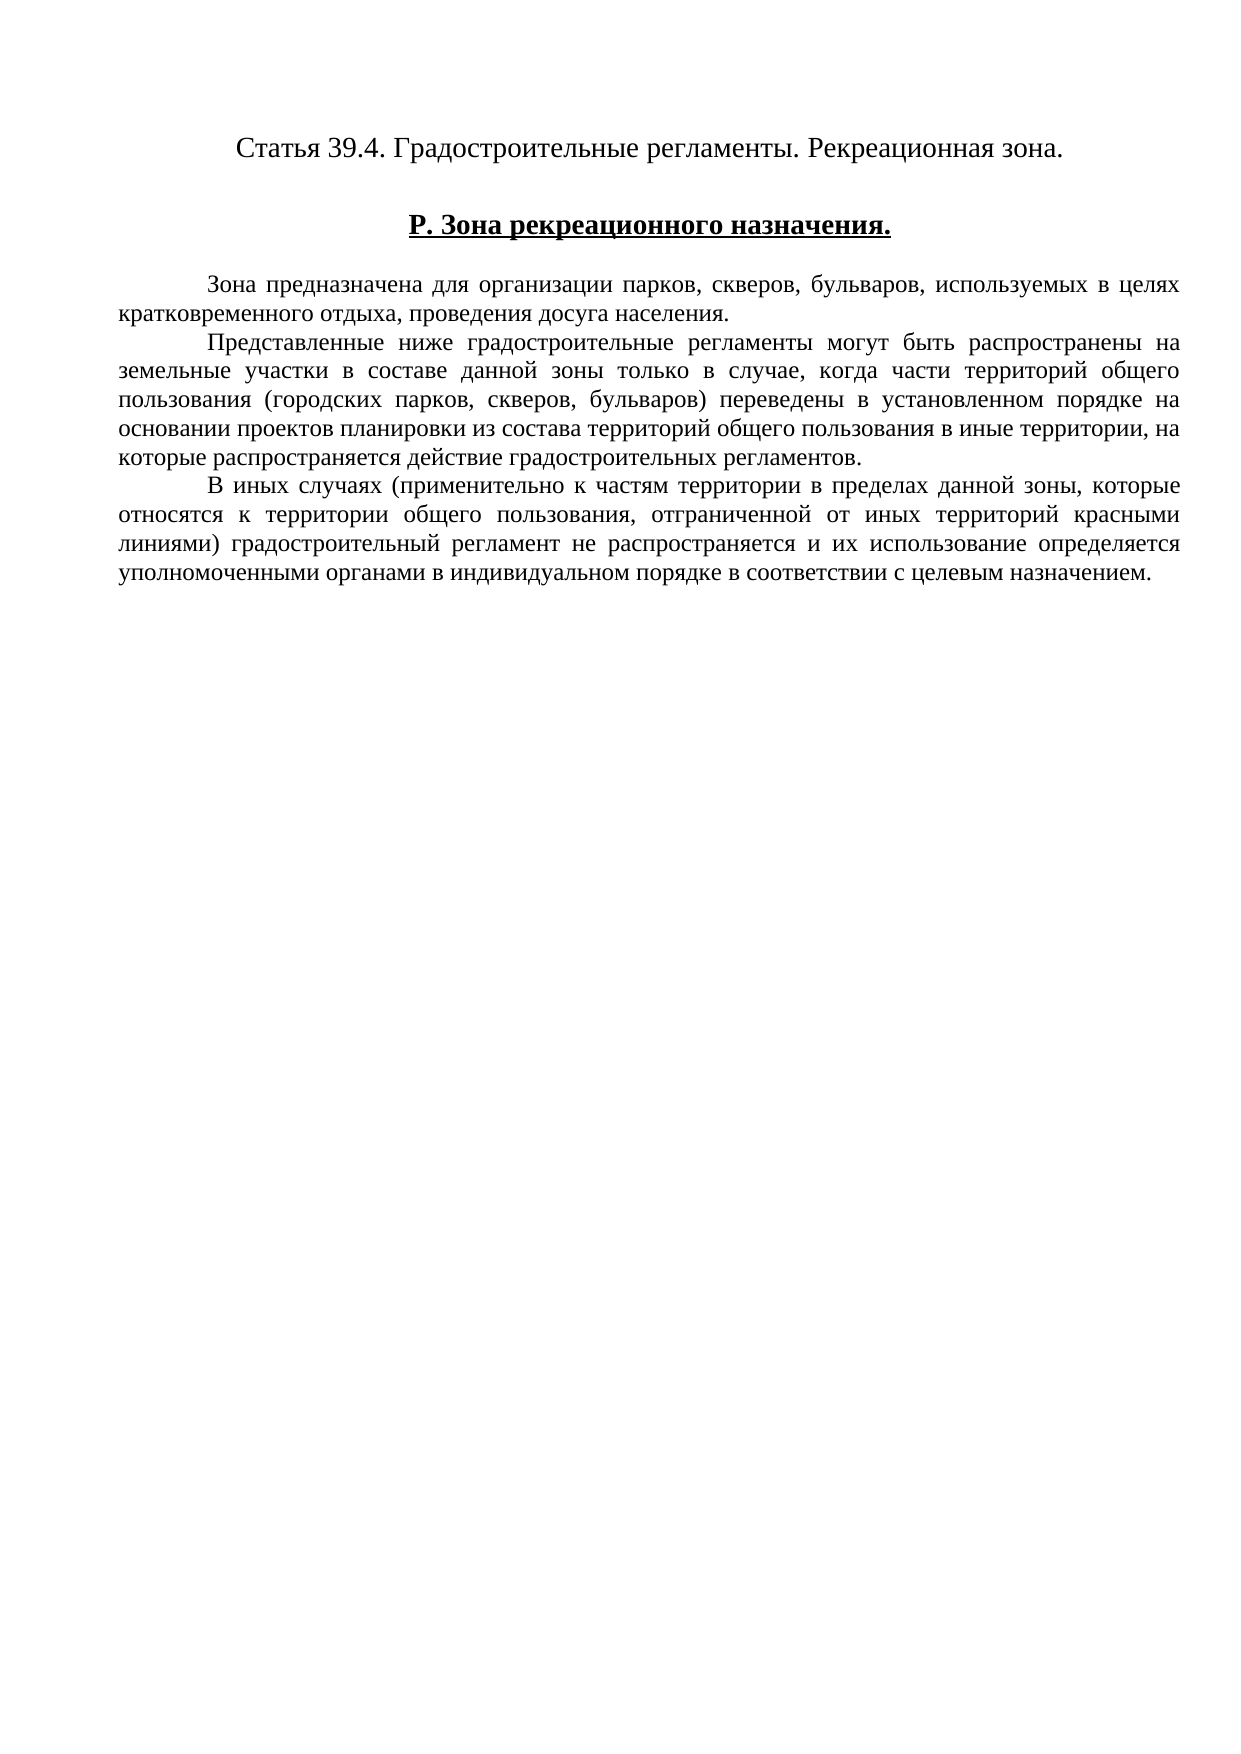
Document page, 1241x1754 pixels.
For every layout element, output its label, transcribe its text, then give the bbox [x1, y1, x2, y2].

text В иных случаях (применительно к частям территории в пределах данной зоны, которые относятся к территории общего пользования, отграниченной от иных территорий красными линиями) градостроительный регламент не распространяется и их использование определяется уполномоченными органами в индивидуальном порядке в соответствии с целевым назначением. [118, 471, 1181, 586]
text Зона предназначена для организации парков, скверов, бульваров, используемых в целях кратковременного отдыха, проведения досуга населения. [118, 269, 1181, 327]
subtitle Р. Зона рекреационного назначения. [118, 207, 1181, 241]
text Представленные ниже градостроительные регламенты могут быть распространены на земельные участки в составе данной зоны только в случае, когда части территорий общего пользования (городских парков, скверов, бульваров) переведены в установленном порядке на основании проектов планировки из состава территорий общего пользования в иные территории, на которые распространяется действие градостроительных регламентов. [118, 327, 1181, 471]
text Статья 39.4. Градостроительные регламенты. Рекреационная зона. [118, 130, 1181, 163]
